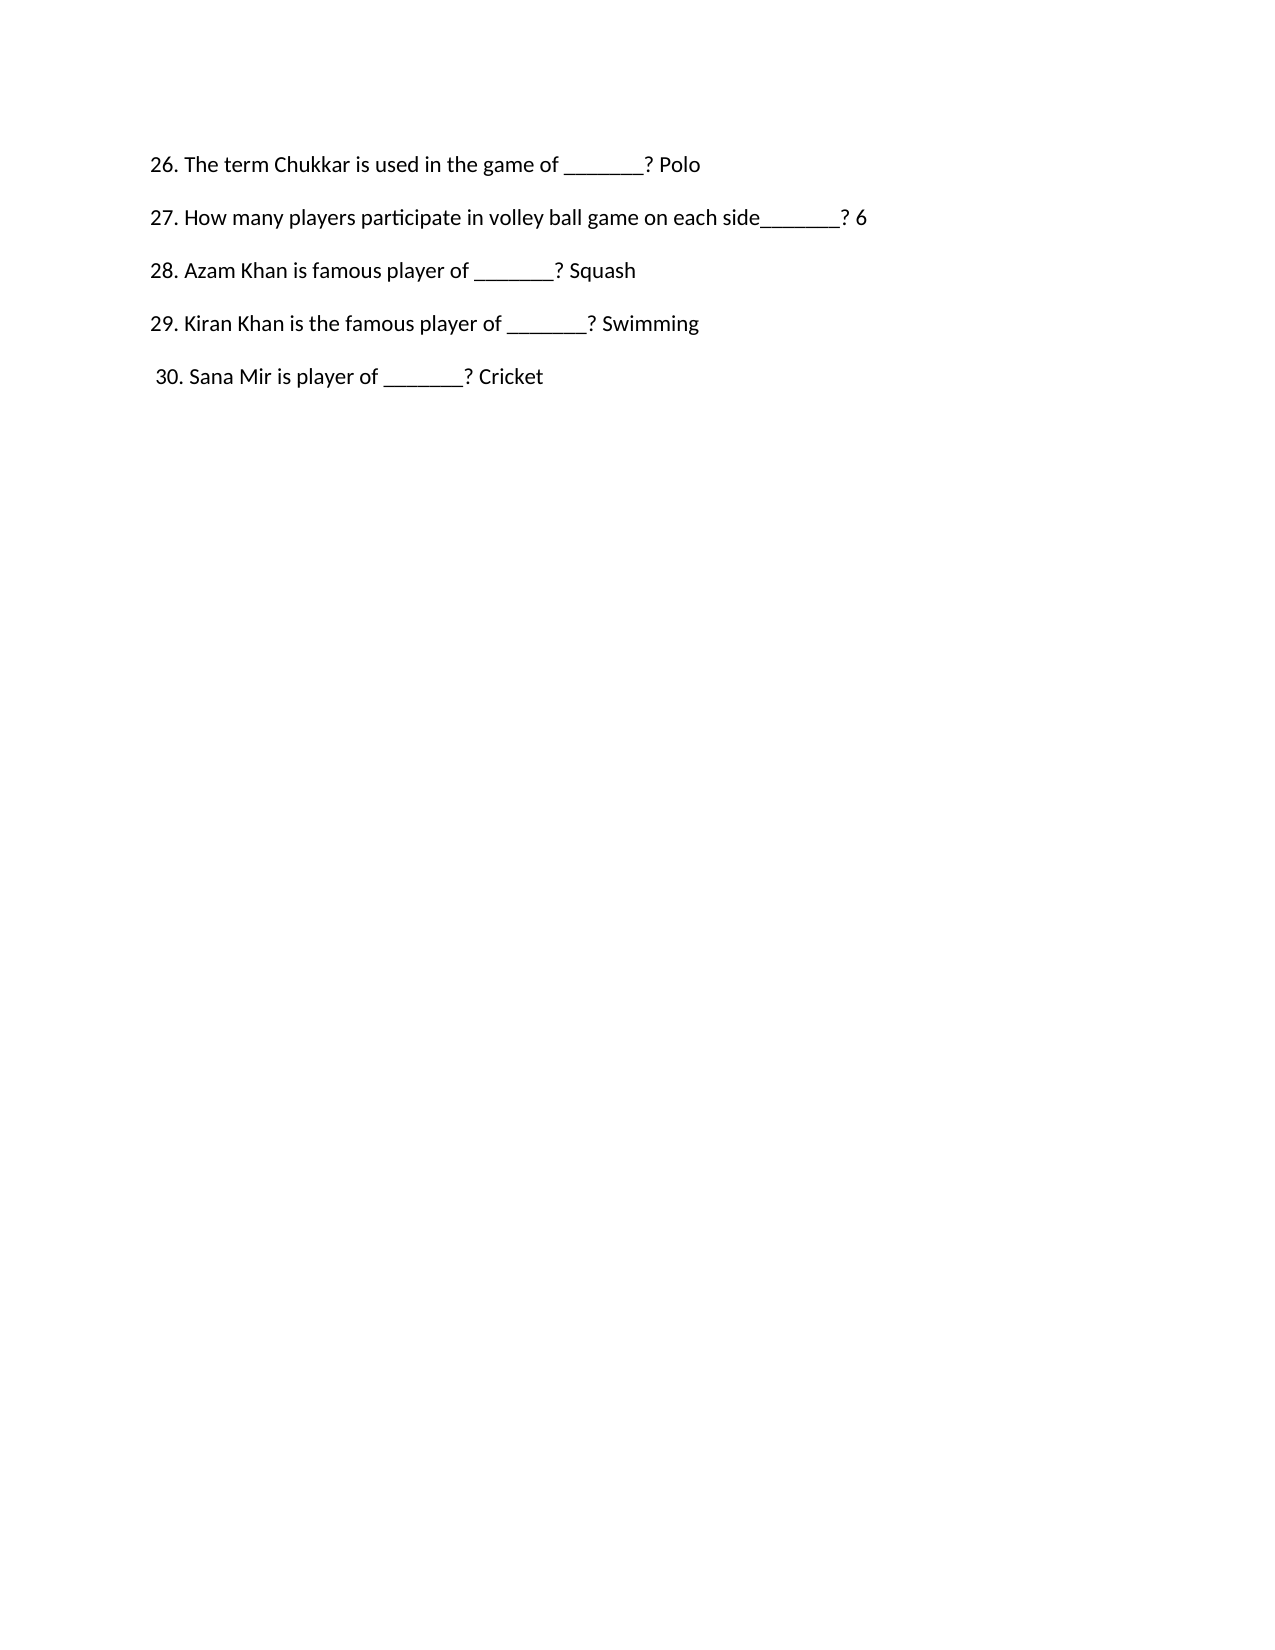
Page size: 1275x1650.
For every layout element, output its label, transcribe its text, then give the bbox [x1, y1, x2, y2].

text 30. Sana Mir is player of _______? Cricket [150, 362, 1125, 390]
text 28. Azam Khan is famous player of _______? Squash [150, 256, 1125, 284]
text 27. How many players participate in volley ball game on each side_______? 6 [150, 203, 1125, 231]
text 26. The term Chukkar is used in the game of _______? Polo [150, 150, 1125, 178]
text 29. Kiran Khan is the famous player of _______? Swimming [150, 309, 1125, 337]
